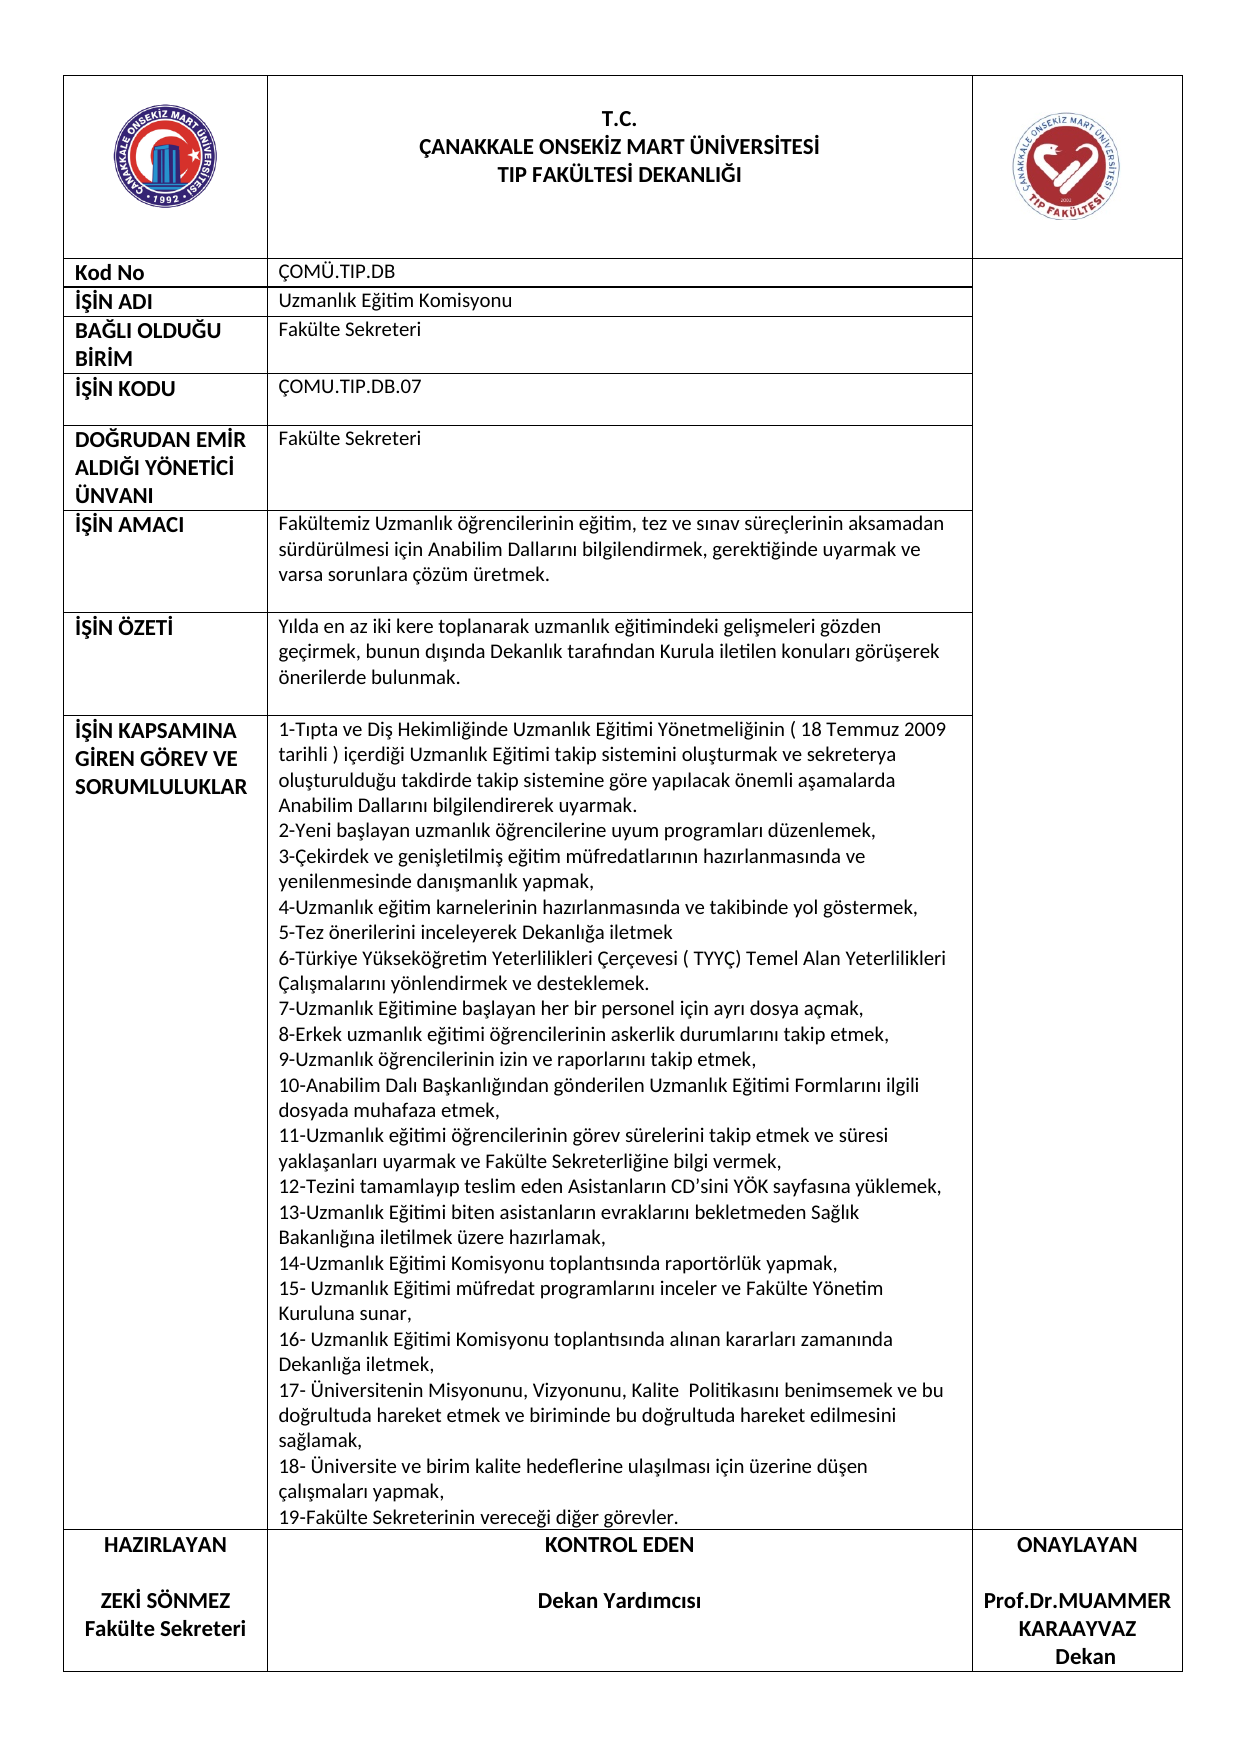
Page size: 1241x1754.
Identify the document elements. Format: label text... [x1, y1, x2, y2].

table_cell BAĞLI OLDUĞU BİRİM [64, 317, 267, 373]
table_cell İŞİN AMACI [64, 511, 267, 612]
picture [113, 104, 218, 209]
table_cell İŞİN ADI [64, 288, 267, 316]
table_cell [64, 76, 267, 257]
table_cell [973, 76, 1182, 257]
table_cell 1-Tıpta ve Diş Hekimliğinde Uzmanlık Eğitimi Yönetmeliğinin ( 18 Temmuz 2009 tarihli ) içerdiği Uzmanlık Eğitimi takip sistemini oluşturmak ve sekreterya oluşturulduğu takdirde takip sistemine göre yapılacak önemli aşamalarda Anabilim Dallarını bilgilendirerek uyarmak. 2-Yeni başlayan uzmanlık öğrencilerine uyum programları düzenlemek, 3-Çekirdek ve genişletilmiş eğitim müfredatlarının hazırlanmasında ve yenilenmesinde danışmanlık yapmak, 4-Uzmanlık eğitim karnelerinin hazırlanmasında ve takibinde yol göstermek, 5-Tez önerilerini inceleyerek Dekanlığa iletmek 6-Türkiye Yükseköğretim Yeterlilikleri Çerçevesi ( TYYÇ) Temel Alan Yeterlilikleri Çalışmalarını yönlendirmek ve desteklemek. 7-Uzmanlık Eğitimine başlayan her bir personel için ayrı dosya açmak, 8-Erkek uzmanlık eğitimi öğrencilerinin askerlik durumlarını takip etmek, 9-Uzmanlık öğrencilerinin izin ve raporlarını takip etmek, 10-Anabilim Dalı Başkanlığından gönderilen Uzmanlık Eğitimi Formlarını ilgili dosyada muhafaza etmek, 11-Uzmanlık eğitimi öğrencilerinin görev sürelerini takip etmek ve süresi yaklaşanları uyarmak ve Fakülte Sekreterliğine bilgi vermek, 12-Tezini tamamlayıp teslim eden Asistanların CD’sini YÖK sayfasına yüklemek, 13-Uzmanlık Eğitimi biten asistanların evraklarını bekletmeden Sağlık Bakanlığına iletilmek üzere hazırlamak, 14-Uzmanlık Eğitimi Komisyonu toplantısında raportörlük yapmak, 15- Uzmanlık Eğitimi müfredat programlarını inceler ve Fakülte Yönetim Kuruluna sunar, 16- Uzmanlık Eğitimi Komisyonu toplantısında alınan kararları zamanında Dekanlığa iletmek, 17- Üniversitenin Misyonunu, Vizyonunu, Kalite Politikasını benimsemek ve bu doğrultuda hareket etmek ve biriminde bu doğrultuda hareket edilmesini sağlamak, 18- Üniversite ve birim kalite hedeflerine ulaşılması için üzerine düşen çalışmaları yapmak, 19-Fakülte Sekreterinin vereceği diğer görevler. [268, 716, 972, 1529]
table_cell Uzmanlık Eğitim Komisyonu [268, 288, 972, 316]
table_cell DOĞRUDAN EMİR ALDIĞI YÖNETİCİ ÜNVANI [64, 426, 267, 509]
table_cell KONTROL EDEN Dekan Yardımcısı [268, 1530, 972, 1671]
table_cell Fakülte Sekreteri [268, 426, 972, 509]
table_cell [973, 259, 1182, 1529]
table_cell İŞİN KAPSAMINA GİREN GÖREV VE SORUMLULUKLAR [64, 716, 267, 1529]
table_cell Fakültemiz Uzmanlık öğrencilerinin eğitim, tez ve sınav süreçlerinin aksamadan sürdürülmesi için Anabilim Dallarını bilgilendirmek, gerektiğinde uyarmak ve varsa sorunlara çözüm üretmek. [268, 511, 972, 612]
table_cell ÇOMÜ.TIP.DB [268, 259, 972, 286]
table_cell Fakülte Sekreteri [268, 317, 972, 373]
table_cell ÇOMU.TIP.DB.07 [268, 374, 972, 424]
table_cell İŞİN KODU [64, 374, 267, 424]
table_cell HAZIRLAYAN ZEKİ SÖNMEZ Fakülte Sekreteri [64, 1530, 267, 1671]
picture [1008, 112, 1122, 219]
table_cell Yılda en az iki kere toplanarak uzmanlık eğitimindeki gelişmeleri gözden geçirmek, bunun dışında Dekanlık tarafından Kurula iletilen konuları görüşerek önerilerde bulunmak. [268, 613, 972, 715]
table_cell ONAYLAYAN Prof.Dr.MUAMMER KARAAYVAZ Dekan [973, 1530, 1182, 1671]
table_cell İŞİN ÖZETİ [64, 613, 267, 715]
table_cell Kod No [64, 259, 267, 286]
table_cell T.C. ÇANAKKALE ONSEKİZ MART ÜNİVERSİTESİ TIP FAKÜLTESİ DEKANLIĞI [268, 76, 972, 257]
